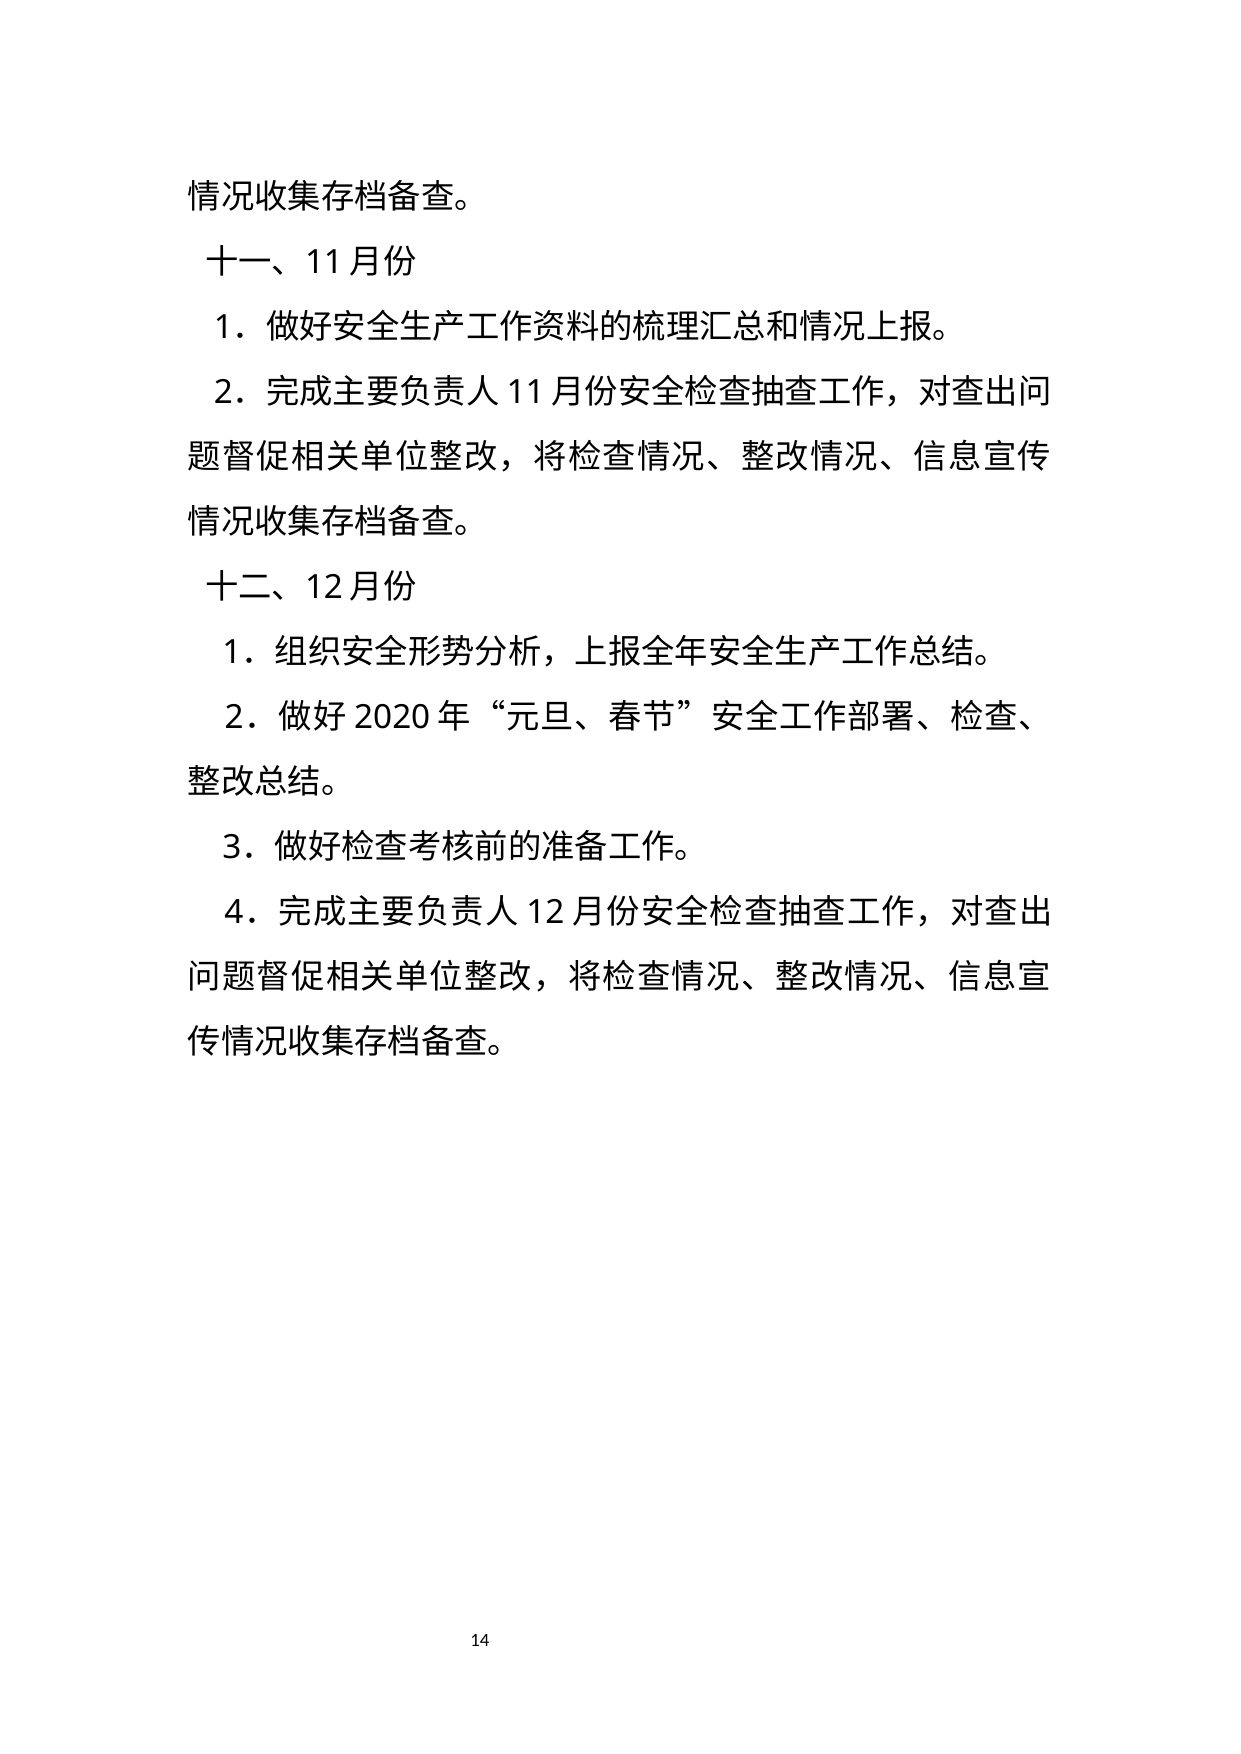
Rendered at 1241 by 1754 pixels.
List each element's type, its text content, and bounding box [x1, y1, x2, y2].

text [187, 162, 1053, 227]
text 十二、12月份 [187, 552, 1053, 617]
text 2．完成主要负责人11月份安全检查抽查工作，对查出问题督促相关单位整改，将检查情况、整改情况、信息宣传情况收集存档备查。 [187, 357, 1053, 552]
text 2．做好2020年“元旦、春节”安全工作部署、检查、整改总结。 [187, 682, 1053, 812]
text 1．做好安全生产工作资料的梳理汇总和情况上报。 [187, 292, 1053, 357]
text 3．做好检查考核前的准备工作。 [187, 812, 1053, 877]
text 十一、11月份 [187, 227, 1053, 292]
text 1．组织安全形势分析，上报全年安全生产工作总结。 [187, 617, 1053, 682]
text 4．完成主要负责人12月份安全检查抽查工作，对查出问题督促相关单位整改，将检查情况、整改情况、信息宣传情况收集存档备查。 [187, 877, 1053, 1072]
